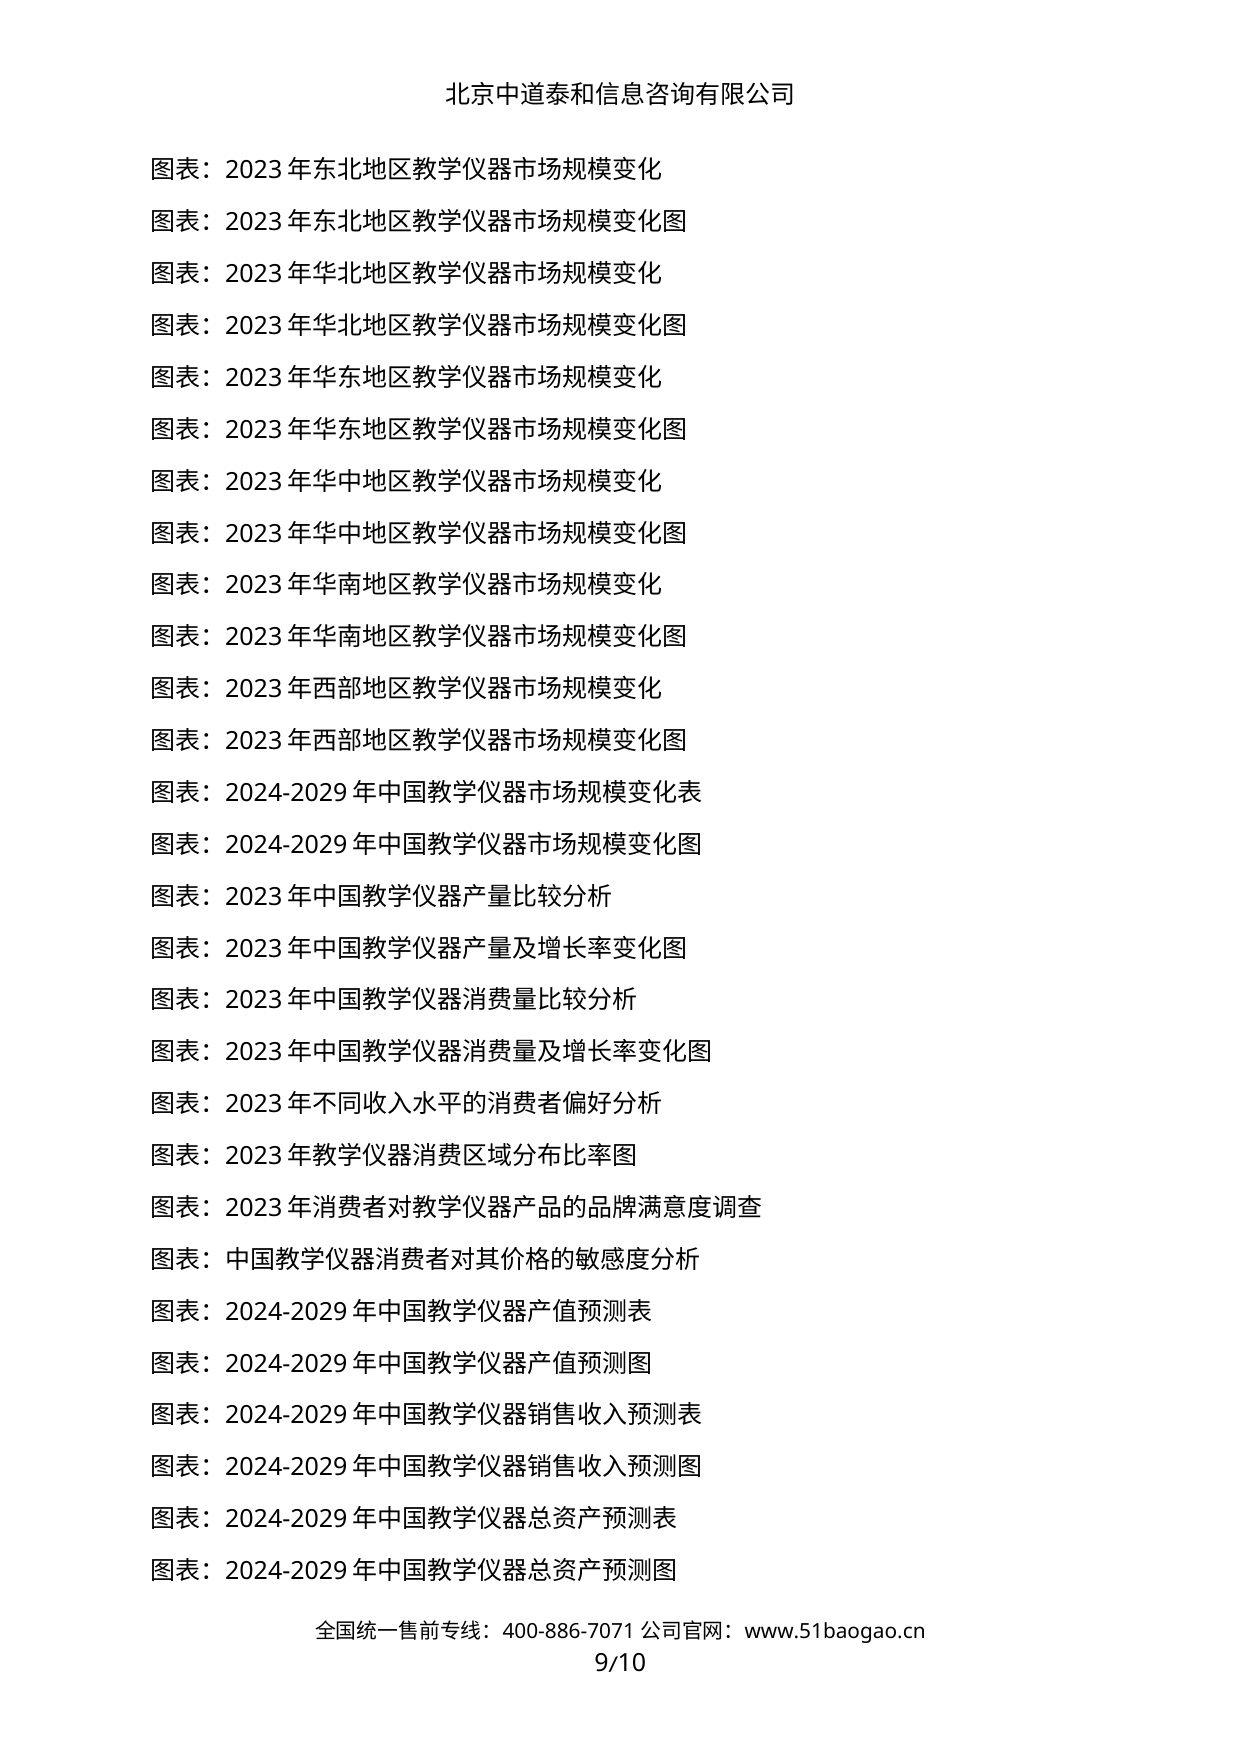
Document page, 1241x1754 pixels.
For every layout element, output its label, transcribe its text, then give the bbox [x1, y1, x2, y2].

text 图表：2024-2029年中国教学仪器销售收入预测图 [150, 1447, 1090, 1483]
text 图表：2023年华东地区教学仪器市场规模变化图 [150, 409, 1090, 446]
text 图表：2024-2029年中国教学仪器产值预测表 [150, 1291, 1090, 1327]
text 图表：2023年华东地区教学仪器市场规模变化 [150, 357, 1090, 394]
text 图表：2023年中国教学仪器产量及增长率变化图 [150, 928, 1090, 964]
text 图表：2023年华北地区教学仪器市场规模变化图 [150, 306, 1090, 342]
text 图表：2023年东北地区教学仪器市场规模变化 [150, 150, 1090, 186]
text 图表：2023年中国教学仪器产量比较分析 [150, 876, 1090, 912]
text 图表：2023年中国教学仪器消费量比较分析 [150, 980, 1090, 1016]
text 图表：2024-2029年中国教学仪器市场规模变化图 [150, 824, 1090, 861]
text 图表：2023年华北地区教学仪器市场规模变化 [150, 254, 1090, 290]
text 图表：2023年消费者对教学仪器产品的品牌满意度调查 [150, 1187, 1090, 1224]
text 图表：2024-2029年中国教学仪器产值预测图 [150, 1343, 1090, 1379]
text 图表：2023年西部地区教学仪器市场规模变化 [150, 669, 1090, 705]
text 图表：2023年华中地区教学仪器市场规模变化 [150, 461, 1090, 497]
text 图表：2023年东北地区教学仪器市场规模变化图 [150, 202, 1090, 238]
text 图表：2023年华南地区教学仪器市场规模变化图 [150, 617, 1090, 653]
text 图表：2023年华南地区教学仪器市场规模变化 [150, 565, 1090, 601]
text 图表：中国教学仪器消费者对其价格的敏感度分析 [150, 1239, 1090, 1276]
text 图表：2024-2029年中国教学仪器市场规模变化表 [150, 772, 1090, 809]
text 图表：2024-2029年中国教学仪器总资产预测表 [150, 1499, 1090, 1535]
text 图表：2024-2029年中国教学仪器销售收入预测表 [150, 1395, 1090, 1431]
text 图表：2024-2029年中国教学仪器总资产预测图 [150, 1551, 1090, 1587]
text 图表：2023年中国教学仪器消费量及增长率变化图 [150, 1032, 1090, 1068]
text 图表：2023年不同收入水平的消费者偏好分析 [150, 1084, 1090, 1120]
text 图表：2023年华中地区教学仪器市场规模变化图 [150, 513, 1090, 549]
text 图表：2023年教学仪器消费区域分布比率图 [150, 1136, 1090, 1172]
text 图表：2023年西部地区教学仪器市场规模变化图 [150, 721, 1090, 757]
